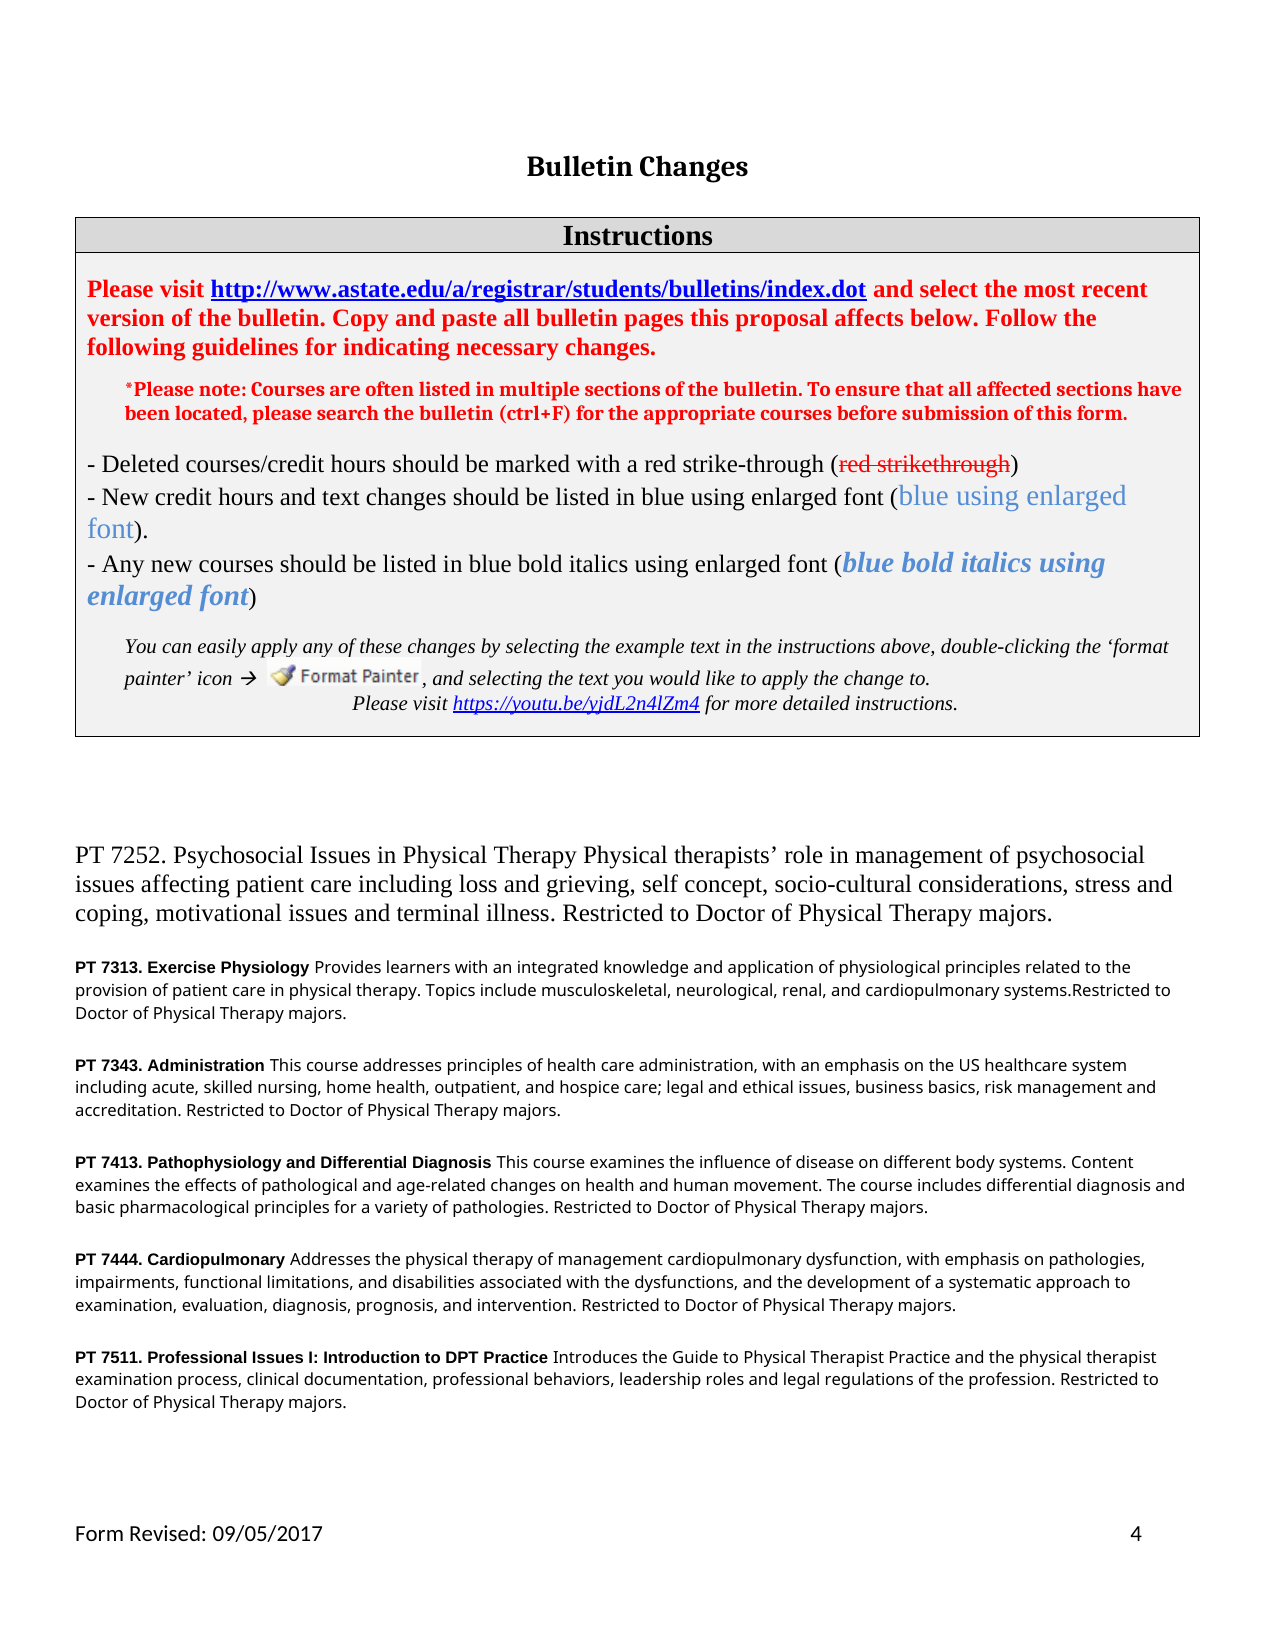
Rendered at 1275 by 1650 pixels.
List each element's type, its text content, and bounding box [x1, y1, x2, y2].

table_header Instructions [76, 218, 1199, 252]
table_cell Please visit http://www.astate.edu/a/registrar/students/bulletins/index.dot and select the most recent version of the bulletin. Copy and paste all bulletin pages this proposal affects below. Follow the following guidelines for indicating necessary changes. *Please note: Courses are often listed in multiple sections of the bulletin. To ensure that all affected sections have been located, please search the bulletin (ctrl+F) for the appropriate courses before submission of this form. - Deleted courses/credit hours should be marked with a red strike-through (red strikethrough) - New credit hours and text changes should be listed in blue using enlarged font (blue using enlarged font). - Any new courses should be listed in blue bold italics using enlarged font (blue bold italics using enlarged font) You can easily apply any of these changes by selecting the example text in the instructions above, double-clicking the ‘format painter’ icon , and selecting the text you would like to apply the change to. Please visit https://youtu.be/yjdL2n4lZm4 for more detailed instructions. [76, 253, 1199, 736]
picture [266, 657, 422, 686]
text Bulletin Changes [75, 150, 1200, 183]
